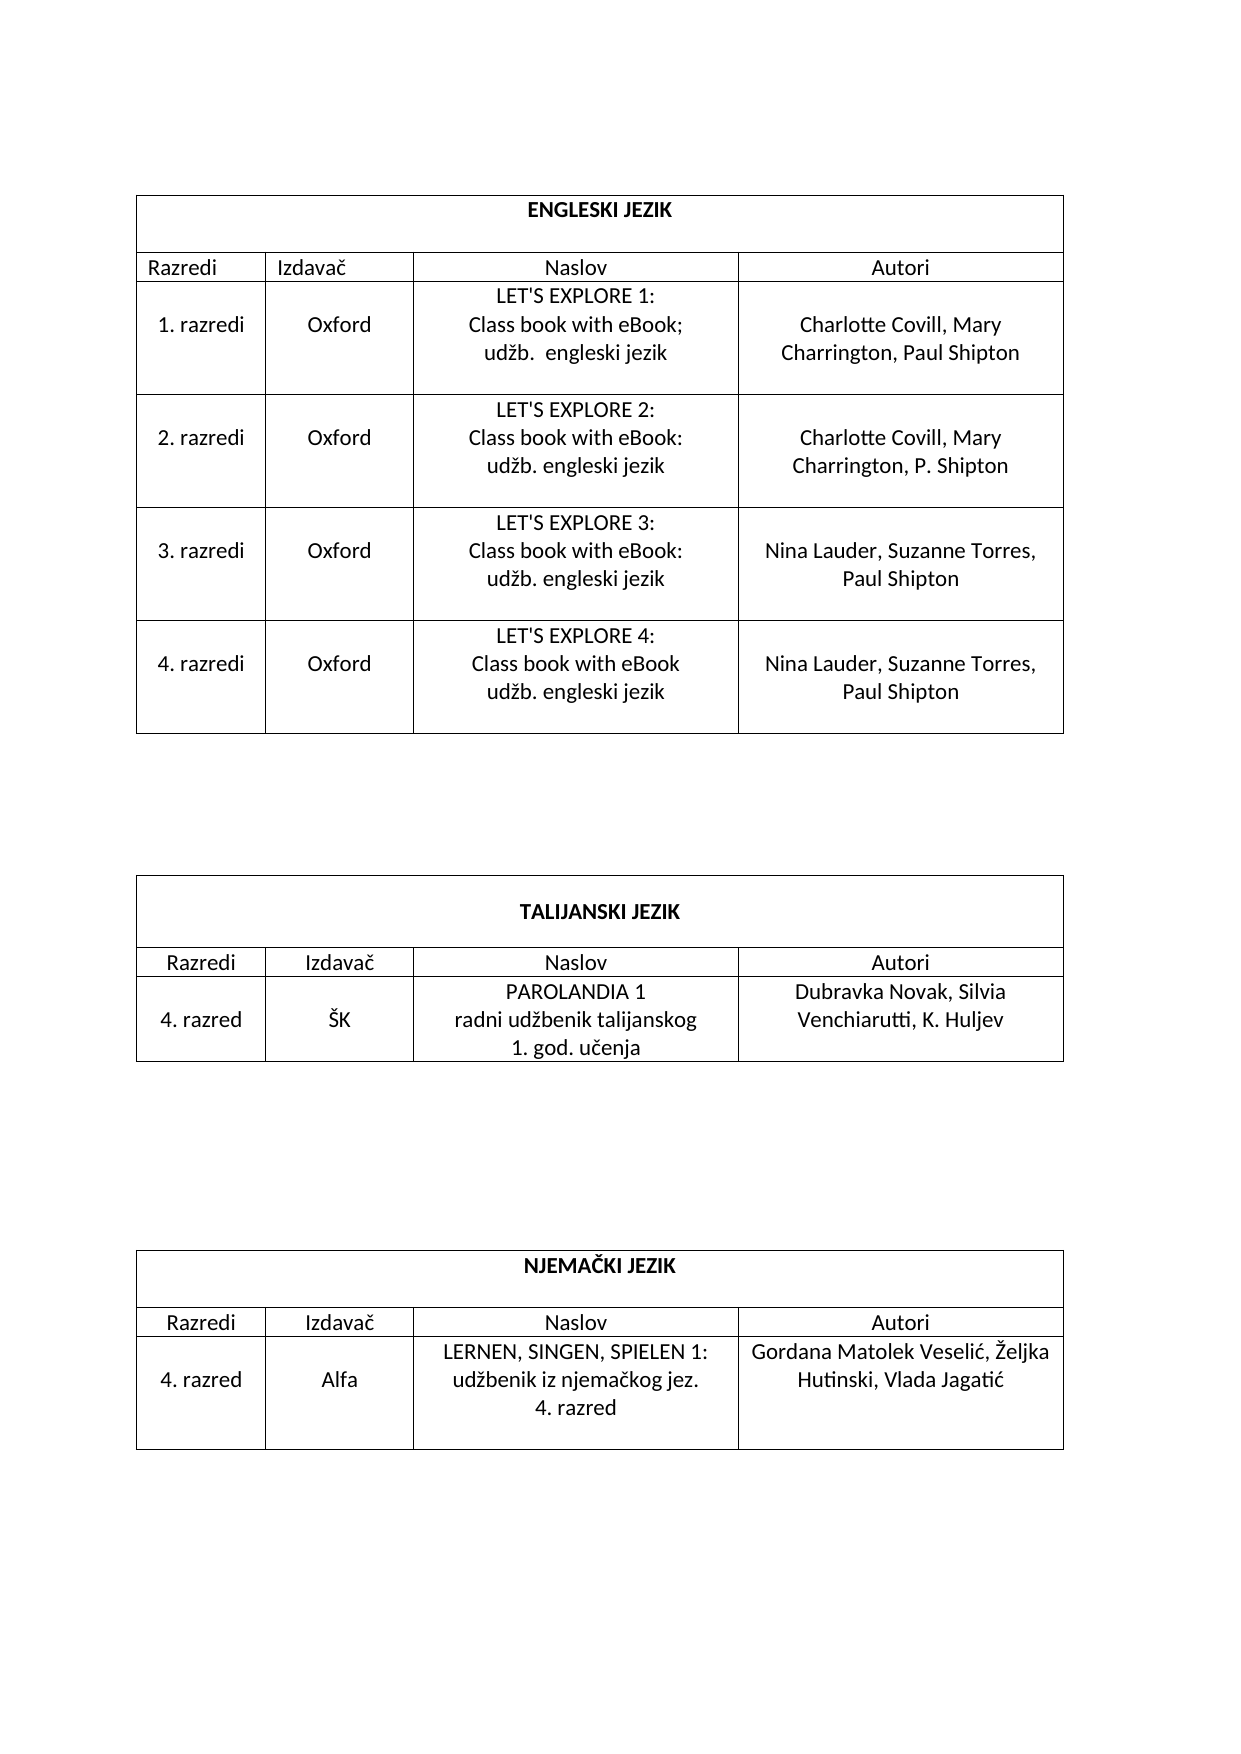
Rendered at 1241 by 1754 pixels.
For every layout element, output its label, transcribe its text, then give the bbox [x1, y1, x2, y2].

table_cell Naslov [414, 1308, 738, 1336]
table_cell Izdavač [266, 253, 413, 281]
table_cell Charlotte Covill, Mary Charrington, P. Shipton [739, 395, 1063, 507]
table_cell PAROLANDIA 1 radni udžbenik talijanskog 1. god. učenja [414, 977, 738, 1061]
table_cell Nina Lauder, Suzanne Torres, Paul Shipton [739, 508, 1063, 620]
table_cell Razredi [137, 1308, 265, 1336]
table_cell Izdavač [266, 948, 413, 976]
table_cell 4. razredi [137, 621, 265, 733]
table_cell Izdavač [266, 1308, 413, 1336]
table_cell ŠK [266, 977, 413, 1061]
table_cell 1. razredi [137, 282, 265, 394]
table_cell 4. razred [137, 977, 265, 1061]
table_header NJEMAČKI JEZIK [137, 1251, 1063, 1307]
table_cell Autori [739, 253, 1063, 281]
table_cell Oxford [266, 282, 413, 394]
table_cell Naslov [414, 948, 738, 976]
table_cell Alfa [266, 1337, 413, 1449]
table_cell Autori [739, 948, 1063, 976]
table_cell LERNEN, SINGEN, SPIELEN 1: udžbenik iz njemačkog jez. 4. razred [414, 1337, 738, 1449]
table_cell Gordana Matolek Veselić, Željka Hutinski, Vlada Jagatić [739, 1337, 1063, 1449]
table_cell Nina Lauder, Suzanne Torres, Paul Shipton [739, 621, 1063, 733]
table_cell Oxford [266, 621, 413, 733]
table_cell Autori [739, 1308, 1063, 1336]
table_cell LET'S EXPLORE 3: Class book with eBook: udžb. engleski jezik [414, 508, 738, 620]
table_cell 2. razredi [137, 395, 265, 507]
table_cell Charlotte Covill, Mary Charrington, Paul Shipton [739, 282, 1063, 394]
table_header ENGLESKI JEZIK [137, 196, 1063, 252]
table_header TALIJANSKI JEZIK [137, 876, 1063, 947]
table_cell 4. razred [137, 1337, 265, 1449]
table_cell Naslov [414, 253, 738, 281]
table_cell LET'S EXPLORE 2: Class book with eBook: udžb. engleski jezik [414, 395, 738, 507]
table_cell Razredi [137, 253, 265, 281]
table_cell LET'S EXPLORE 1: Class book with eBook; udžb. engleski jezik [414, 282, 738, 394]
table_cell LET'S EXPLORE 4: Class book with eBook udžb. engleski jezik [414, 621, 738, 733]
table_cell Oxford [266, 395, 413, 507]
table_cell Dubravka Novak, Silvia Venchiarutti, K. Huljev [739, 977, 1063, 1061]
table_cell Razredi [137, 948, 265, 976]
table_cell 3. razredi [137, 508, 265, 620]
table_cell Oxford [266, 508, 413, 620]
